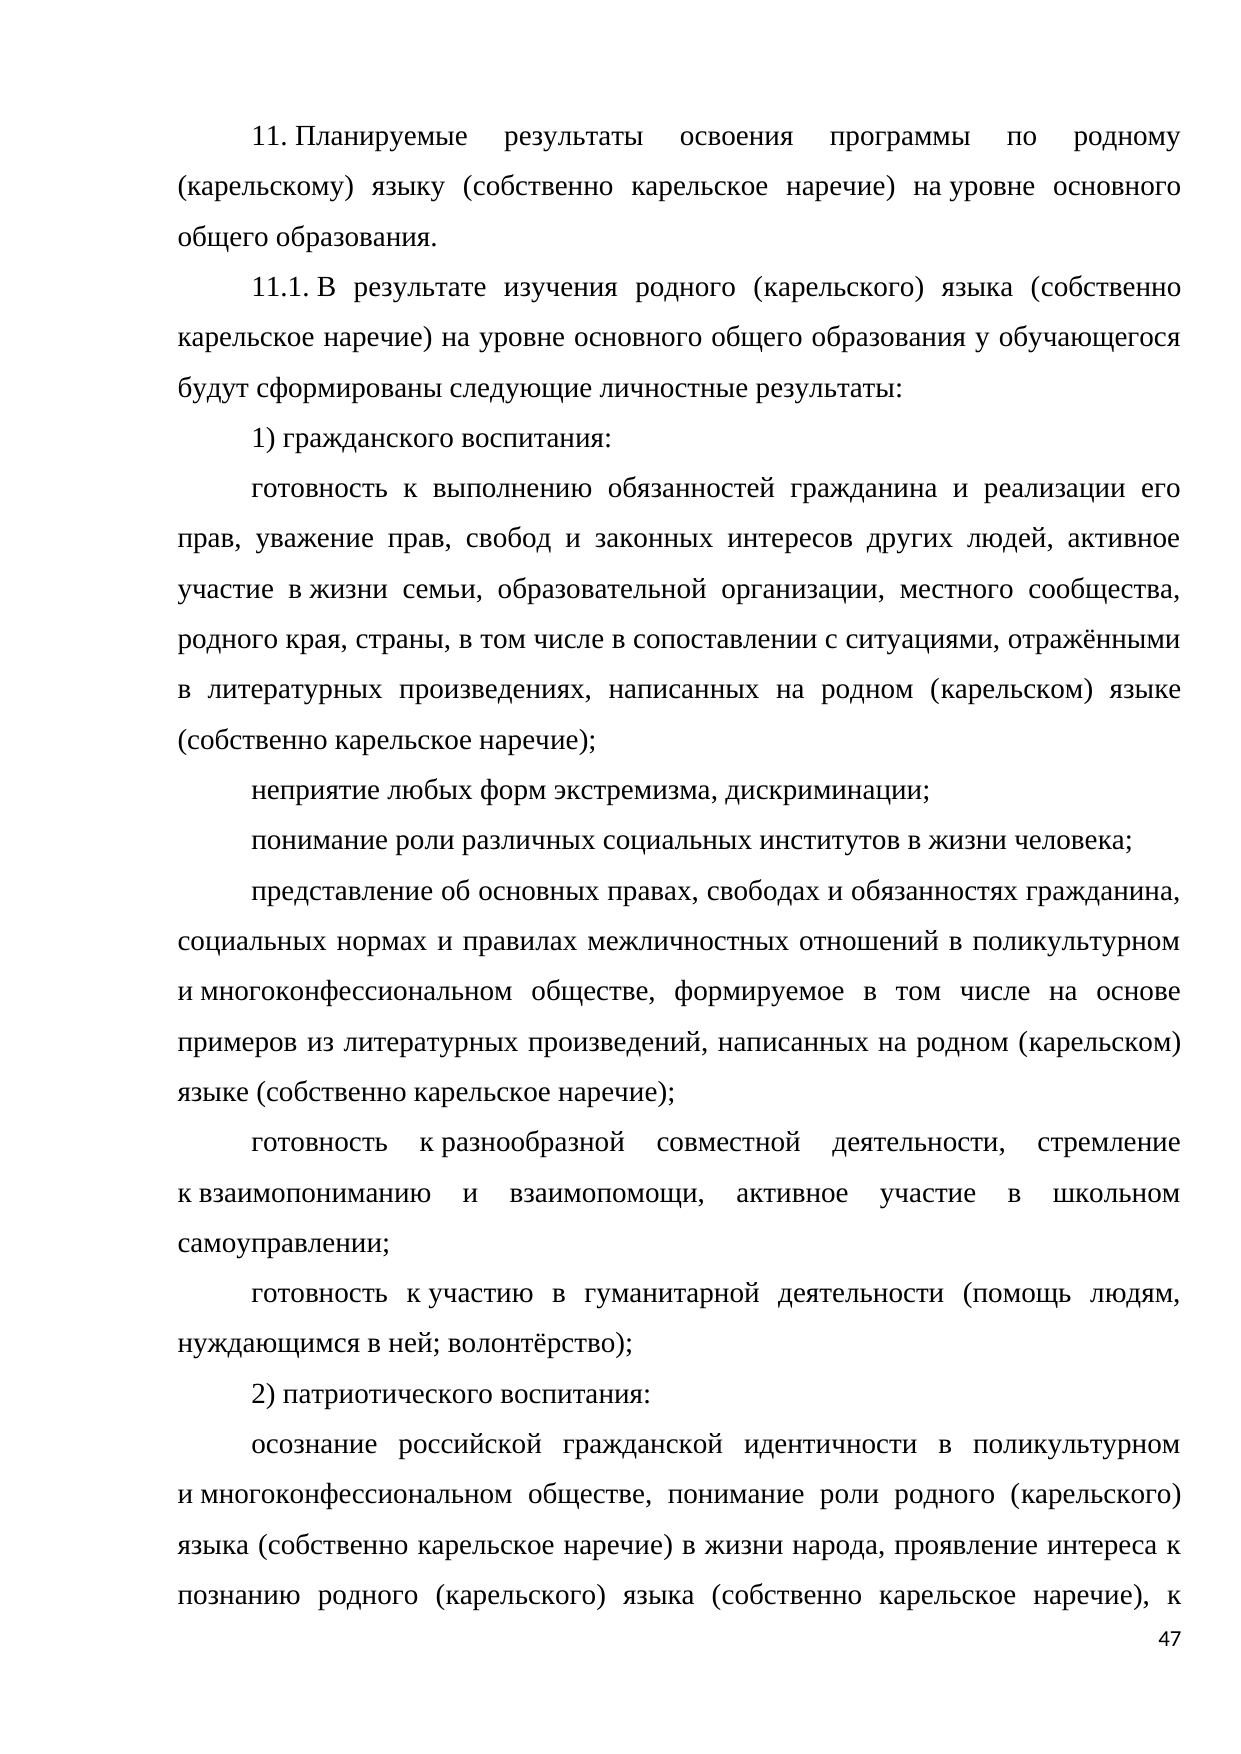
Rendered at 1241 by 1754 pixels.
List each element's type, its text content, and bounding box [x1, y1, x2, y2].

text представление об основных правах, свободах и обязанностях гражданина, социальных нормах и правилах межличностных отношений в поликультурном и многоконфессиональном обществе, формируемое в том числе на основе примеров из литературных произведений, написанных на родном (карельском) языке (собственно карельское наречие); [177, 873, 1181, 1108]
text 1) гражданского воспитания: [177, 420, 1181, 453]
text понимание роли различных социальных институтов в жизни человека; [177, 822, 1181, 856]
text 11. Планируемые результаты освоения программы по родному (карельскому) языку (собственно карельское наречие) на уровне основного общего образования. [177, 118, 1181, 252]
text готовность к участию в гуманитарной деятельности (помощь людям, нуждающимся в ней; волонтёрство); [177, 1275, 1181, 1359]
text неприятие любых форм экстремизма, дискриминации; [177, 772, 1181, 806]
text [177, 1426, 1181, 1611]
text 2) патриотического воспитания: [177, 1376, 1181, 1409]
text готовность к выполнению обязанностей гражданина и реализации его прав, уважение прав, свобод и законных интересов других людей, активное участие в жизни семьи, образовательной организации, местного сообщества, родного края, страны, в том числе в сопоставлении с ситуациями, отражёнными в литературных произведениях, написанных на родном (карельском) языке (собственно карельское наречие); [177, 470, 1181, 755]
text 11.1. В результате изучения родного (карельского) языка (собственно карельское наречие) на уровне основного общего образования у обучающегося будут сформированы следующие личностные результаты: [177, 269, 1181, 403]
text готовность к разнообразной совместной деятельности, стремление к взаимопониманию и взаимопомощи, активное участие в школьном самоуправлении; [177, 1124, 1181, 1258]
